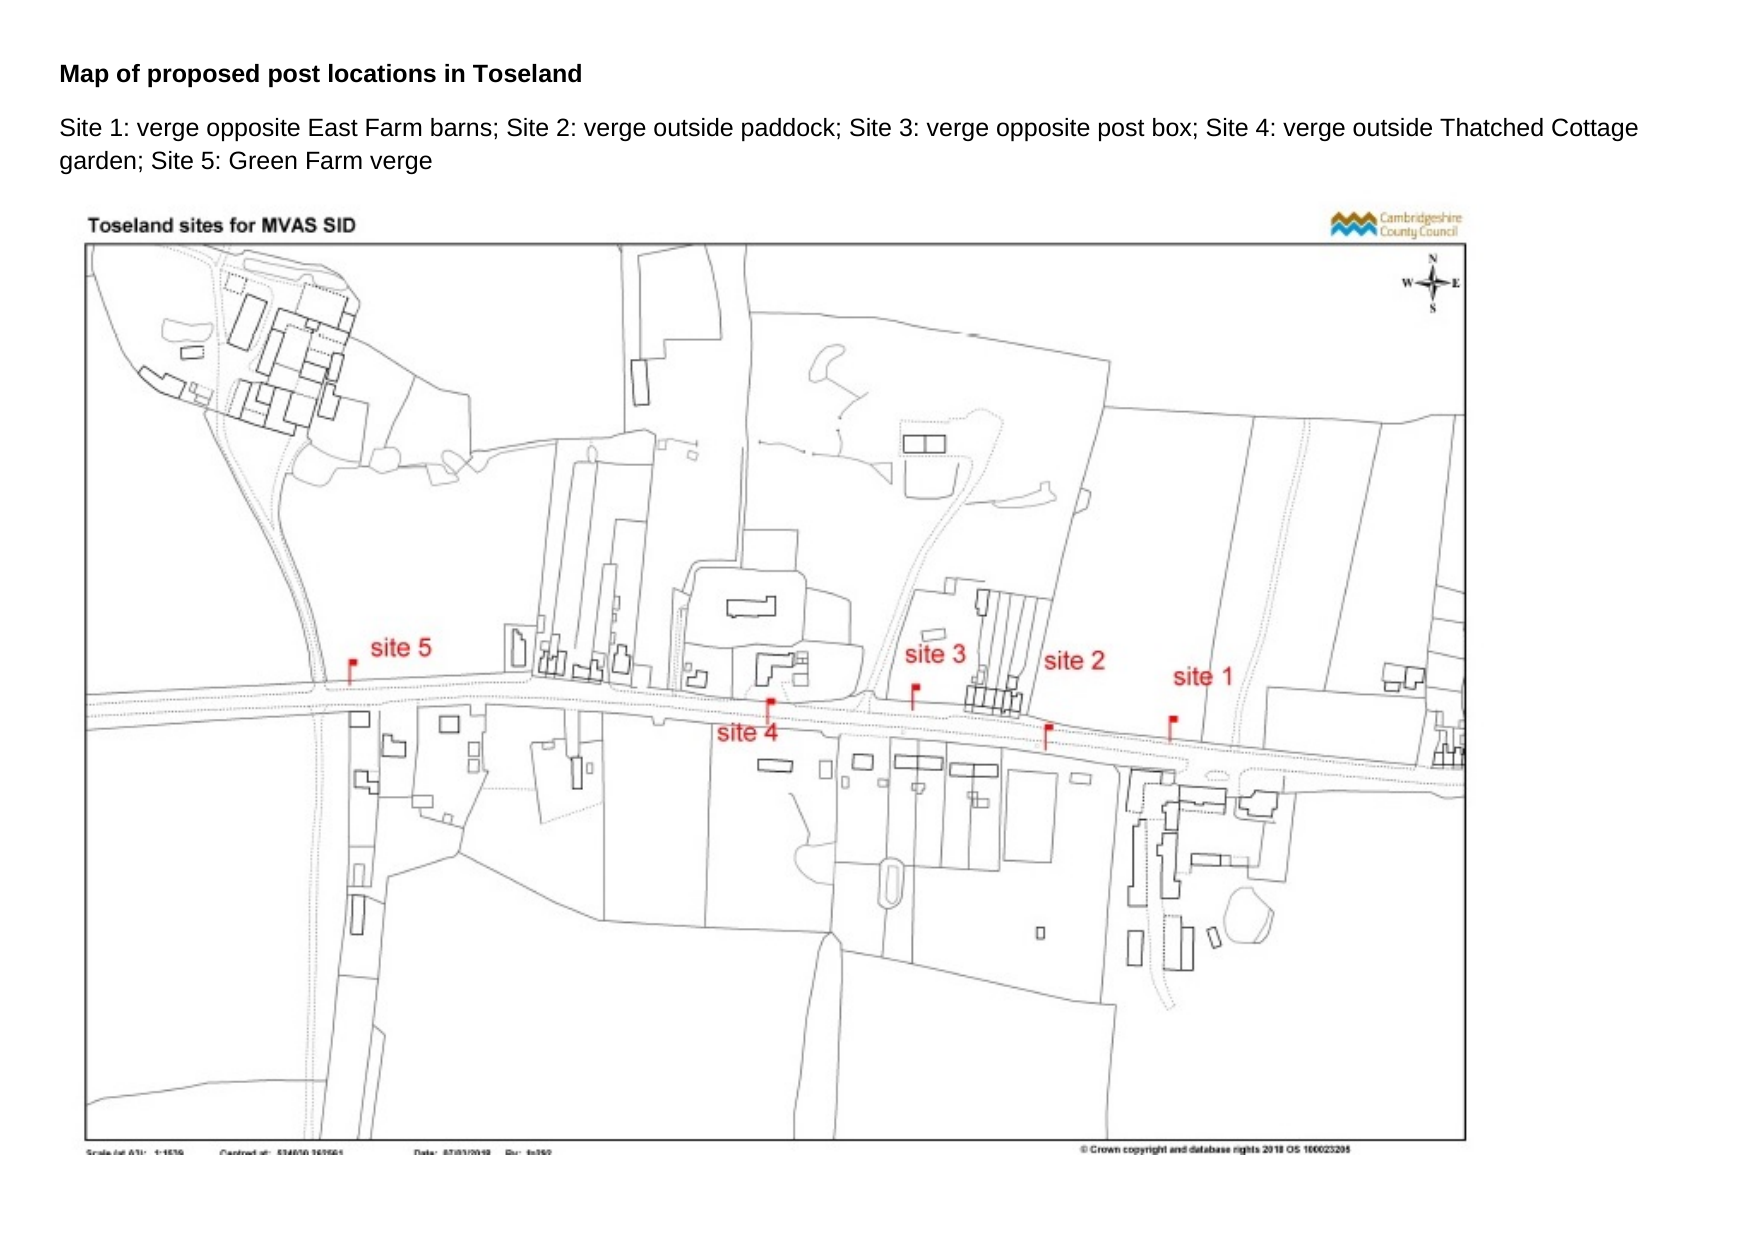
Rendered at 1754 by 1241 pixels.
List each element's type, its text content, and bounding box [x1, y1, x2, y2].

text Map of proposed post locations in Toseland [59, 59, 1668, 88]
picture [59, 178, 1493, 1155]
